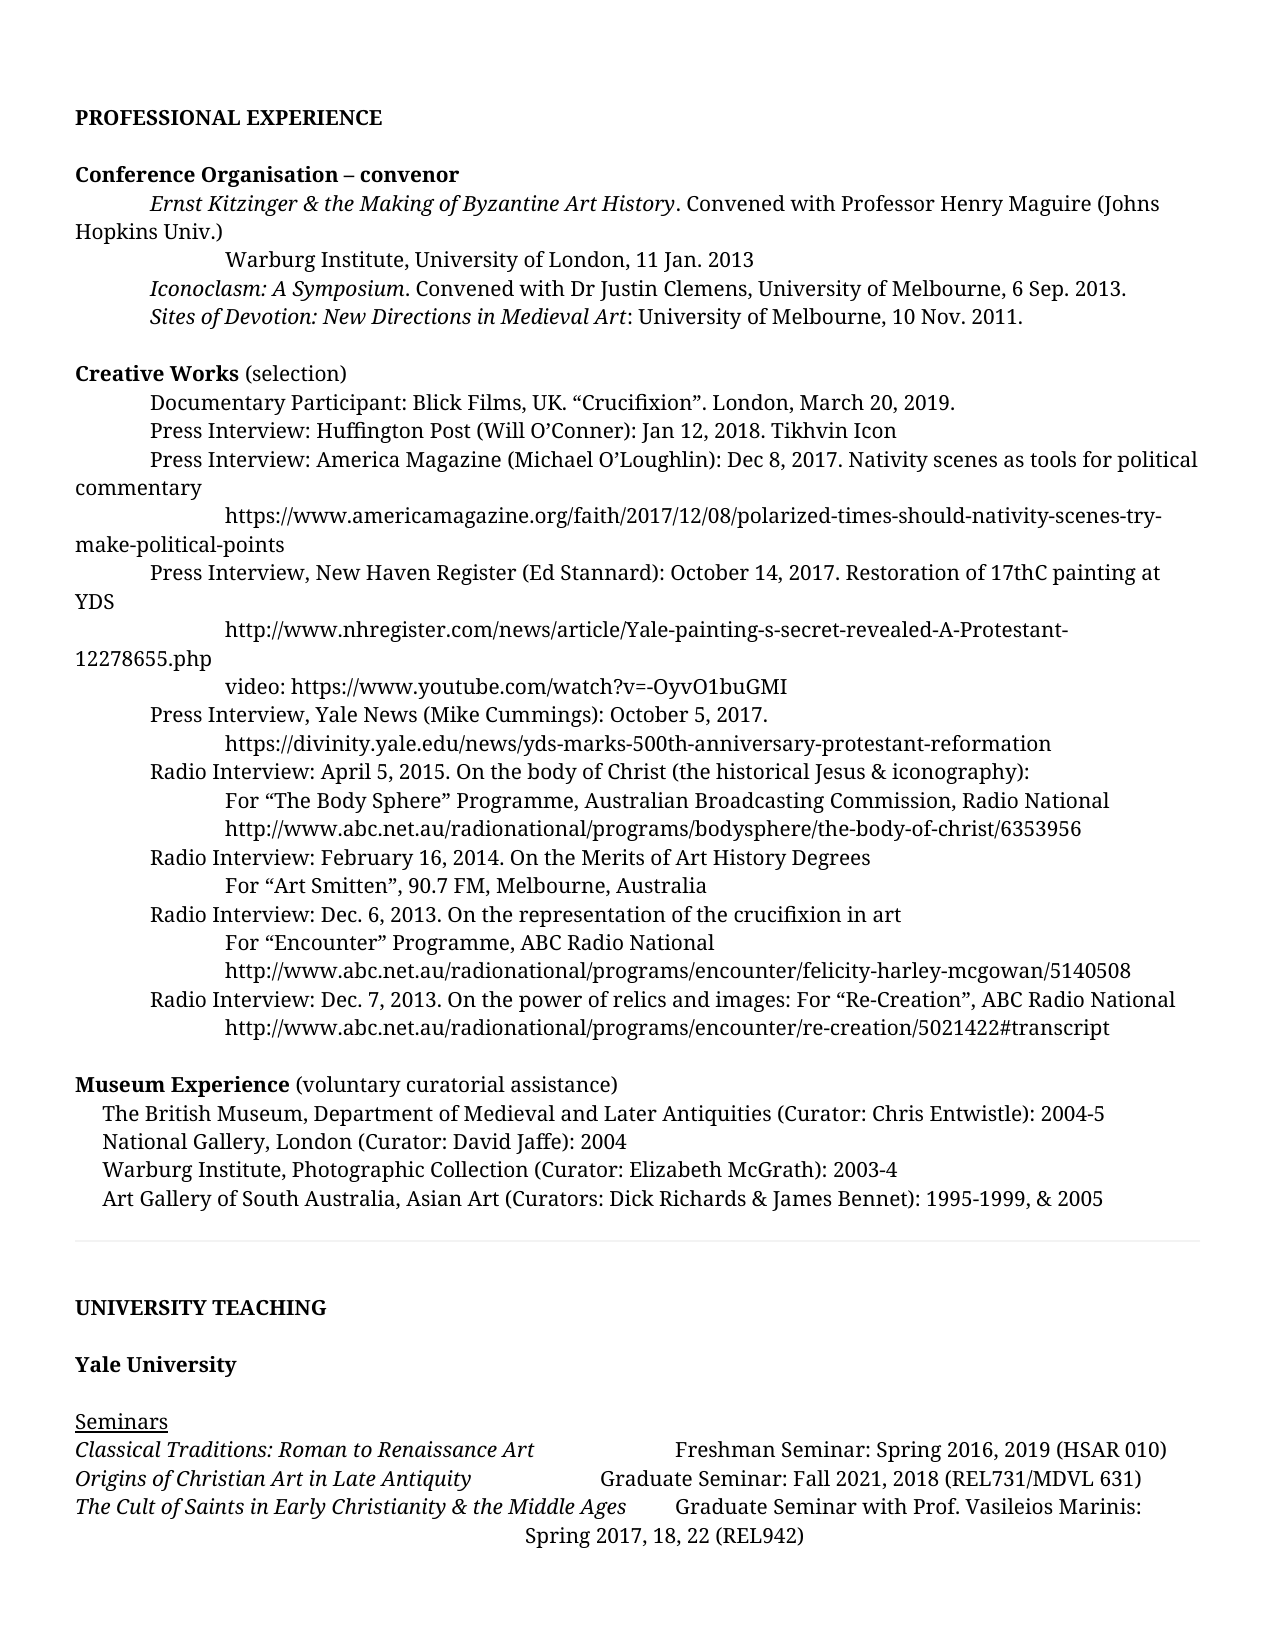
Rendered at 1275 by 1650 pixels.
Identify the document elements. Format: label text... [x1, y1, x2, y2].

text https://divinity.yale.edu/news/yds-marks-500th-anniversary-protestant-reformation [150, 729, 1200, 757]
text Yale University [75, 1350, 1200, 1379]
text Classical Traditions: Roman to Renaissance Art Freshman Seminar: Spring 2016, 2019 (HSAR 010) [75, 1436, 1200, 1464]
text For “Art Smitten”, 90.7 FM, Melbourne, Australia [150, 871, 1200, 900]
text Origins of Christian Art in Late Antiquity Graduate Seminar: Fall 2021, 2018 (REL731/MDVL 631) [75, 1464, 1200, 1492]
text Warburg Institute, University of London, 11 Jan. 2013 [177, 246, 1200, 274]
text video: https://www.youtube.com/watch?v=-OyvO1buGMI [150, 672, 1200, 701]
text For “Encounter” Programme, ABC Radio National [75, 928, 1200, 957]
text Sites of Devotion: New Directions in Medieval Art: University of Melbourne, 10 Nov. 2011. [75, 302, 1200, 331]
text Seminars [75, 1407, 1200, 1436]
text Warburg Institute, Photographic Collection (Curator: Elizabeth McGrath): 2003-4 [75, 1156, 1200, 1184]
text Press Interview: America Magazine (Michael O’Loughlin): Dec 8, 2017. Nativity scenes as tools for political commentary [75, 445, 1200, 502]
text The British Museum, Department of Medieval and Later Antiquities (Curator: Chris Entwistle): 2004-5 [75, 1099, 1200, 1127]
text National Gallery, London (Curator: David Jaffe): 2004 [75, 1127, 1200, 1156]
text Ernst Kitzinger & the Making of Byzantine Art History. Convened with Professor Henry Maguire (Johns Hopkins Univ.) [75, 189, 1200, 246]
text Creative Works (selection) [75, 359, 1200, 388]
text Press Interview, New Haven Register (Ed Stannard): October 14, 2017. Restoration of 17thC painting at YDS [75, 558, 1200, 615]
text UNIVERSITY TEACHING [75, 1293, 1200, 1322]
text http://www.nhregister.com/news/article/Yale-painting-s-secret-revealed-A-Protestant-12278655.php [75, 615, 1200, 672]
text Radio Interview: April 5, 2015. On the body of Christ (the historical Jesus & iconography): [75, 757, 1200, 786]
text Radio Interview: Dec. 6, 2013. On the representation of the crucifixion in art [75, 900, 1200, 928]
text Iconoclasm: A Symposium. Convened with Dr Justin Clemens, University of Melbourne, 6 Sep. 2013. [75, 274, 1200, 302]
text https://www.americamagazine.org/faith/2017/12/08/polarized-times-should-nativity-scenes-try-make-political-points [75, 502, 1200, 558]
text Museum Experience (voluntary curatorial assistance) [75, 1070, 1200, 1099]
text Radio Interview: Dec. 7, 2013. On the power of relics and images: For “Re-Creation”, ABC Radio National [75, 985, 1200, 1013]
text Radio Interview: February 16, 2014. On the Merits of Art History Degrees [75, 843, 1200, 871]
text Documentary Participant: Blick Films, UK. “Crucifixion”. London, March 20, 2019. [75, 388, 1200, 416]
text Conference Organisation – convenor [75, 160, 1200, 189]
text http://www.abc.net.au/radionational/programs/encounter/re-creation/5021422#transcript [150, 1013, 1200, 1042]
text http://www.abc.net.au/radionational/programs/encounter/felicity-harley-mcgowan/5140508 [75, 957, 1200, 985]
text Press Interview: Huffington Post (Will O’Conner): Jan 12, 2018. Tikhvin Icon [75, 416, 1200, 445]
text Press Interview, Yale News (Mike Cummings): October 5, 2017. [75, 701, 1200, 729]
text The Cult of Saints in Early Christianity & the Middle Ages Graduate Seminar with Prof. Vasileios Marinis: Spring 2017, 18, 22 (REL942) [75, 1492, 1200, 1549]
text PROFESSIONAL EXPERIENCE [75, 103, 1200, 132]
text For “The Body Sphere” Programme, Australian Broadcasting Commission, Radio National [150, 786, 1200, 814]
text http://www.abc.net.au/radionational/programs/bodysphere/the-body-of-christ/6353956 [150, 814, 1200, 843]
text Art Gallery of South Australia, Asian Art (Curators: Dick Richards & James Bennet): 1995-1999, & 2005 [75, 1184, 1200, 1212]
